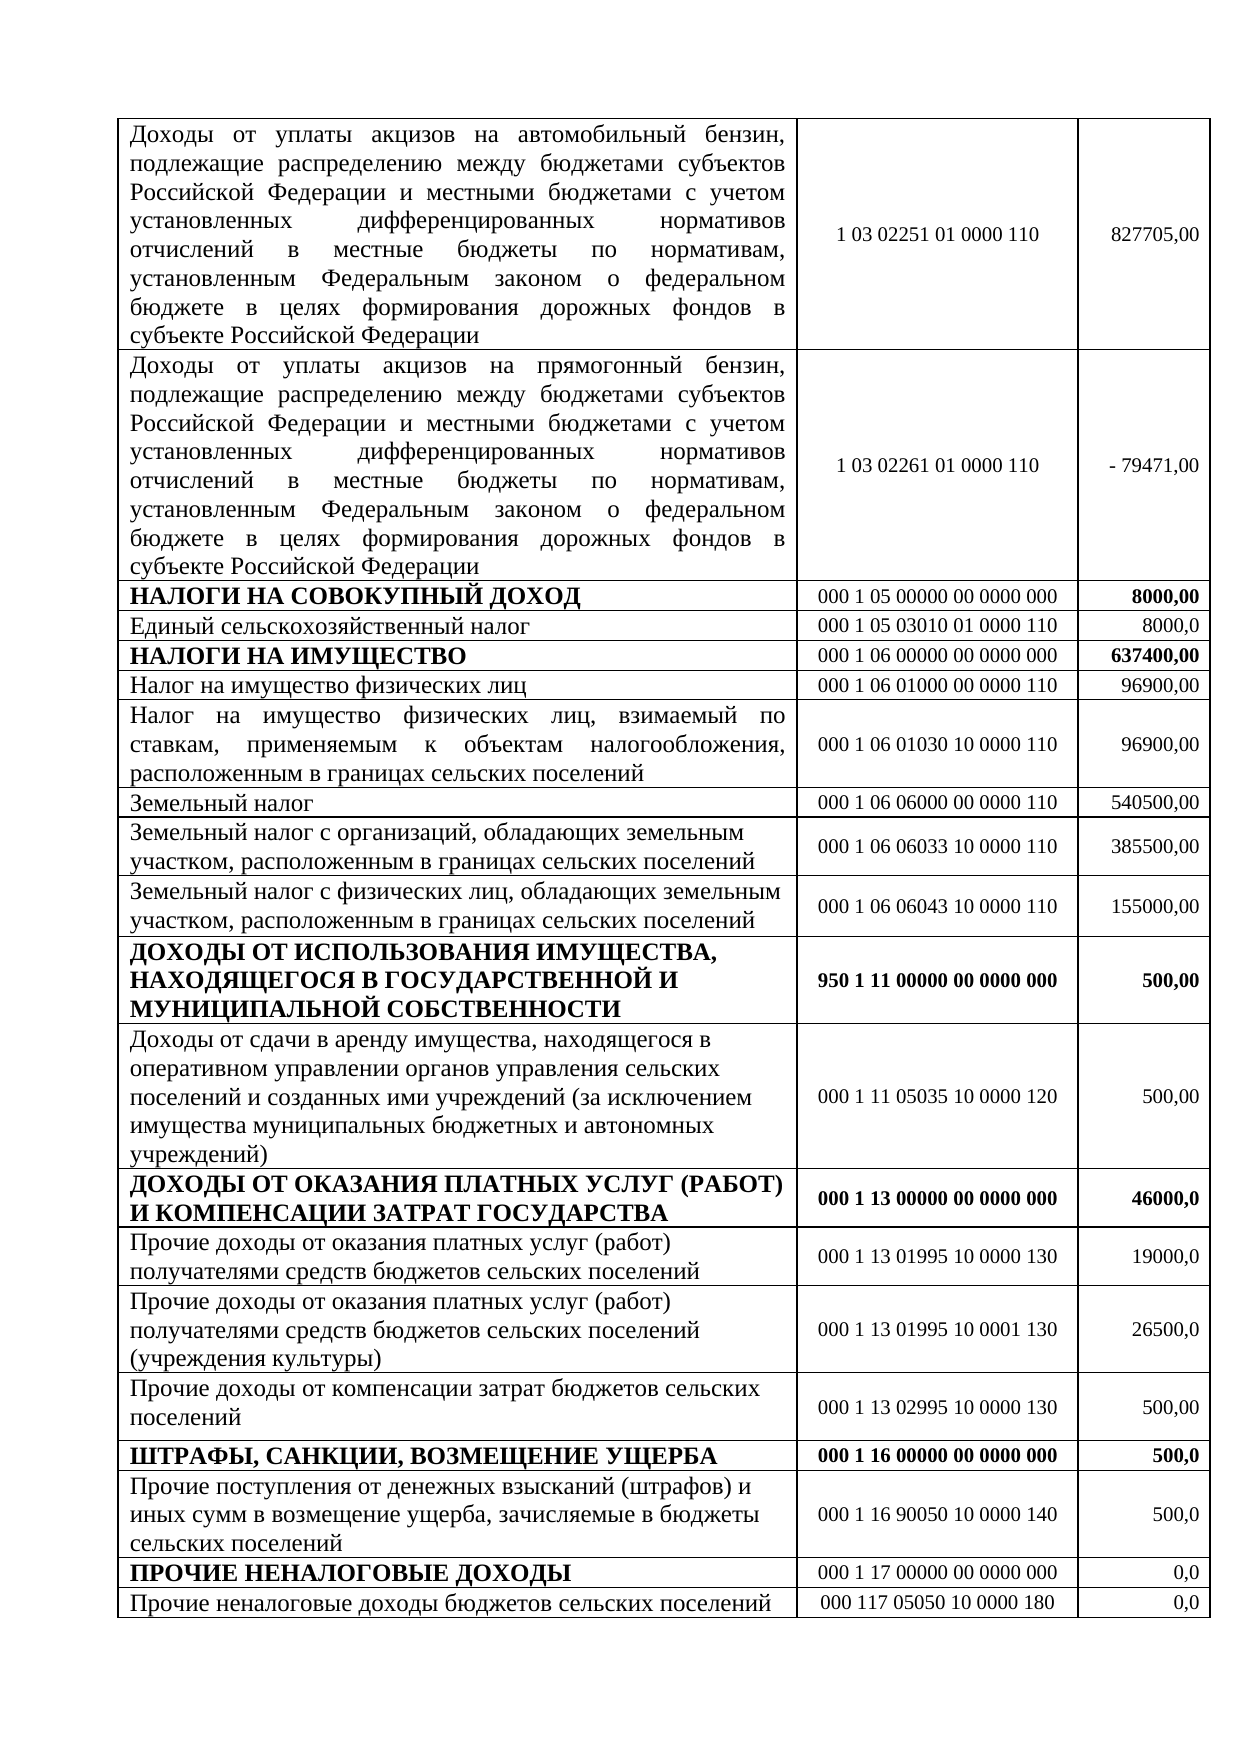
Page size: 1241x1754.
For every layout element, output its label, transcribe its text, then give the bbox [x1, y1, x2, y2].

table_cell 000 1 13 02995 10 0000 130 [798, 1373, 1077, 1440]
table_cell 96900,00 [1079, 700, 1209, 787]
table_cell Налог на имущество физических лиц [119, 671, 796, 699]
table_cell 500,0 [1079, 1441, 1209, 1470]
table_cell 500,0 [1079, 1471, 1209, 1557]
table_cell Прочие поступления от денежных взысканий (штрафов) и иных сумм в возмещение ущерба, зачисляемые в бюджеты сельских поселений [119, 1471, 796, 1557]
table_cell 500,00 [1079, 937, 1209, 1023]
table_cell 000 1 16 90050 10 0000 140 [798, 1471, 1077, 1557]
table_cell Доходы от уплаты акцизов на прямогонный бензин, подлежащие распределению между бюджетами субъектов Российской Федерации и местными бюджетами с учетом установленных дифференцированных нормативов отчислений в местные бюджеты по нормативам, установленным Федеральным законом о федеральном бюджете в целях формирования дорожных фондов в субъекте Российской Федерации [119, 350, 796, 580]
table_cell 000 1 06 01030 10 0000 110 [798, 700, 1077, 787]
table_cell Прочие доходы от оказания платных услуг (работ) получателями средств бюджетов сельских поселений [119, 1228, 796, 1285]
table_cell Налог на имущество физических лиц, взимаемый по ставкам, применяемым к объектам налогообложения, расположенным в границах сельских поселений [119, 700, 796, 787]
table_cell 0,0 [1079, 1588, 1209, 1617]
table_cell Земельный налог с физических лиц, обладающих земельным участком, расположенным в границах сельских поселений [119, 876, 796, 936]
table_cell 000 1 06 00000 00 0000 000 [798, 641, 1077, 669]
table_cell 46000,0 [1079, 1169, 1209, 1226]
table_cell 26500,0 [1079, 1286, 1209, 1372]
table_cell 000 1 06 06033 10 0000 110 [798, 818, 1077, 875]
table_cell 000 1 16 00000 00 0000 000 [798, 1441, 1077, 1470]
table_cell 0,0 [1079, 1558, 1209, 1587]
table_cell Земельный налог с организаций, обладающих земельным участком, расположенным в границах сельских поселений [119, 818, 796, 875]
table_cell 000 1 13 01995 10 0001 130 [798, 1286, 1077, 1372]
table_cell 155000,00 [1079, 876, 1209, 936]
table_cell 19000,0 [1079, 1228, 1209, 1285]
table_cell ПРОЧИЕ НЕНАЛОГОВЫЕ ДОХОДЫ [119, 1558, 796, 1587]
table_cell 8000,0 [1079, 611, 1209, 640]
table_cell 000 1 13 00000 00 0000 000 [798, 1169, 1077, 1226]
table_cell Прочие доходы от компенсации затрат бюджетов сельских поселений [119, 1373, 796, 1440]
table_cell 000 1 06 01000 00 0000 110 [798, 671, 1077, 699]
table_cell ДОХОДЫ ОТ ИСПОЛЬЗОВАНИЯ ИМУЩЕСТВА, НАХОДЯЩЕГОСЯ В ГОСУДАРСТВЕННОЙ И МУНИЦИПАЛЬНОЙ СОБСТВЕННОСТИ [119, 937, 796, 1023]
table_cell 540500,00 [1079, 788, 1209, 816]
table_cell НАЛОГИ НА ИМУЩЕСТВО [119, 641, 796, 669]
table_cell 000 1 17 00000 00 0000 000 [798, 1558, 1077, 1587]
table_cell 1 03 02251 01 0000 110 [798, 119, 1077, 349]
table_cell - 79471,00 [1079, 350, 1209, 580]
table_cell 000 1 06 06043 10 0000 110 [798, 876, 1077, 936]
table_cell 000 1 06 06000 00 0000 110 [798, 788, 1077, 816]
table_cell Доходы от сдачи в аренду имущества, находящегося в оперативном управлении органов управления сельских поселений и созданных ими учреждений (за исключением имущества муниципальных бюджетных и автономных учреждений) [119, 1024, 796, 1168]
table_cell ДОХОДЫ ОТ ОКАЗАНИЯ ПЛАТНЫХ УСЛУГ (РАБОТ) И КОМПЕНСАЦИИ ЗАТРАТ ГОСУДАРСТВА [119, 1169, 796, 1226]
table_cell Земельный налог [119, 788, 796, 816]
table_cell 000 1 05 00000 00 0000 000 [798, 581, 1077, 610]
table_cell 950 1 11 00000 00 0000 000 [798, 937, 1077, 1023]
table_cell 1 03 02261 01 0000 110 [798, 350, 1077, 580]
table_cell НАЛОГИ НА СОВОКУПНЫЙ ДОХОД [119, 581, 796, 610]
table_cell ШТРАФЫ, САНКЦИИ, ВОЗМЕЩЕНИЕ УЩЕРБА [119, 1441, 796, 1470]
table_cell Единый сельскохозяйственный налог [119, 611, 796, 640]
table_cell 827705,00 [1079, 119, 1209, 349]
table_cell 000 117 05050 10 0000 180 [798, 1588, 1077, 1617]
table_cell 637400,00 [1079, 641, 1209, 669]
table_cell 96900,00 [1079, 671, 1209, 699]
table_cell Доходы от уплаты акцизов на автомобильный бензин, подлежащие распределению между бюджетами субъектов Российской Федерации и местными бюджетами с учетом установленных дифференцированных нормативов отчислений в местные бюджеты по нормативам, установленным Федеральным законом о федеральном бюджете в целях формирования дорожных фондов в субъекте Российской Федерации [119, 119, 796, 349]
table_cell 000 1 13 01995 10 0000 130 [798, 1228, 1077, 1285]
table_cell 000 1 11 05035 10 0000 120 [798, 1024, 1077, 1168]
table_cell 000 1 05 03010 01 0000 110 [798, 611, 1077, 640]
table_cell Прочие доходы от оказания платных услуг (работ) получателями средств бюджетов сельских поселений (учреждения культуры) [119, 1286, 796, 1372]
table_cell 8000,00 [1079, 581, 1209, 610]
table_cell 385500,00 [1079, 818, 1209, 875]
table_cell 500,00 [1079, 1373, 1209, 1440]
table_cell 500,00 [1079, 1024, 1209, 1168]
table_cell Прочие неналоговые доходы бюджетов сельских поселений [119, 1588, 796, 1617]
